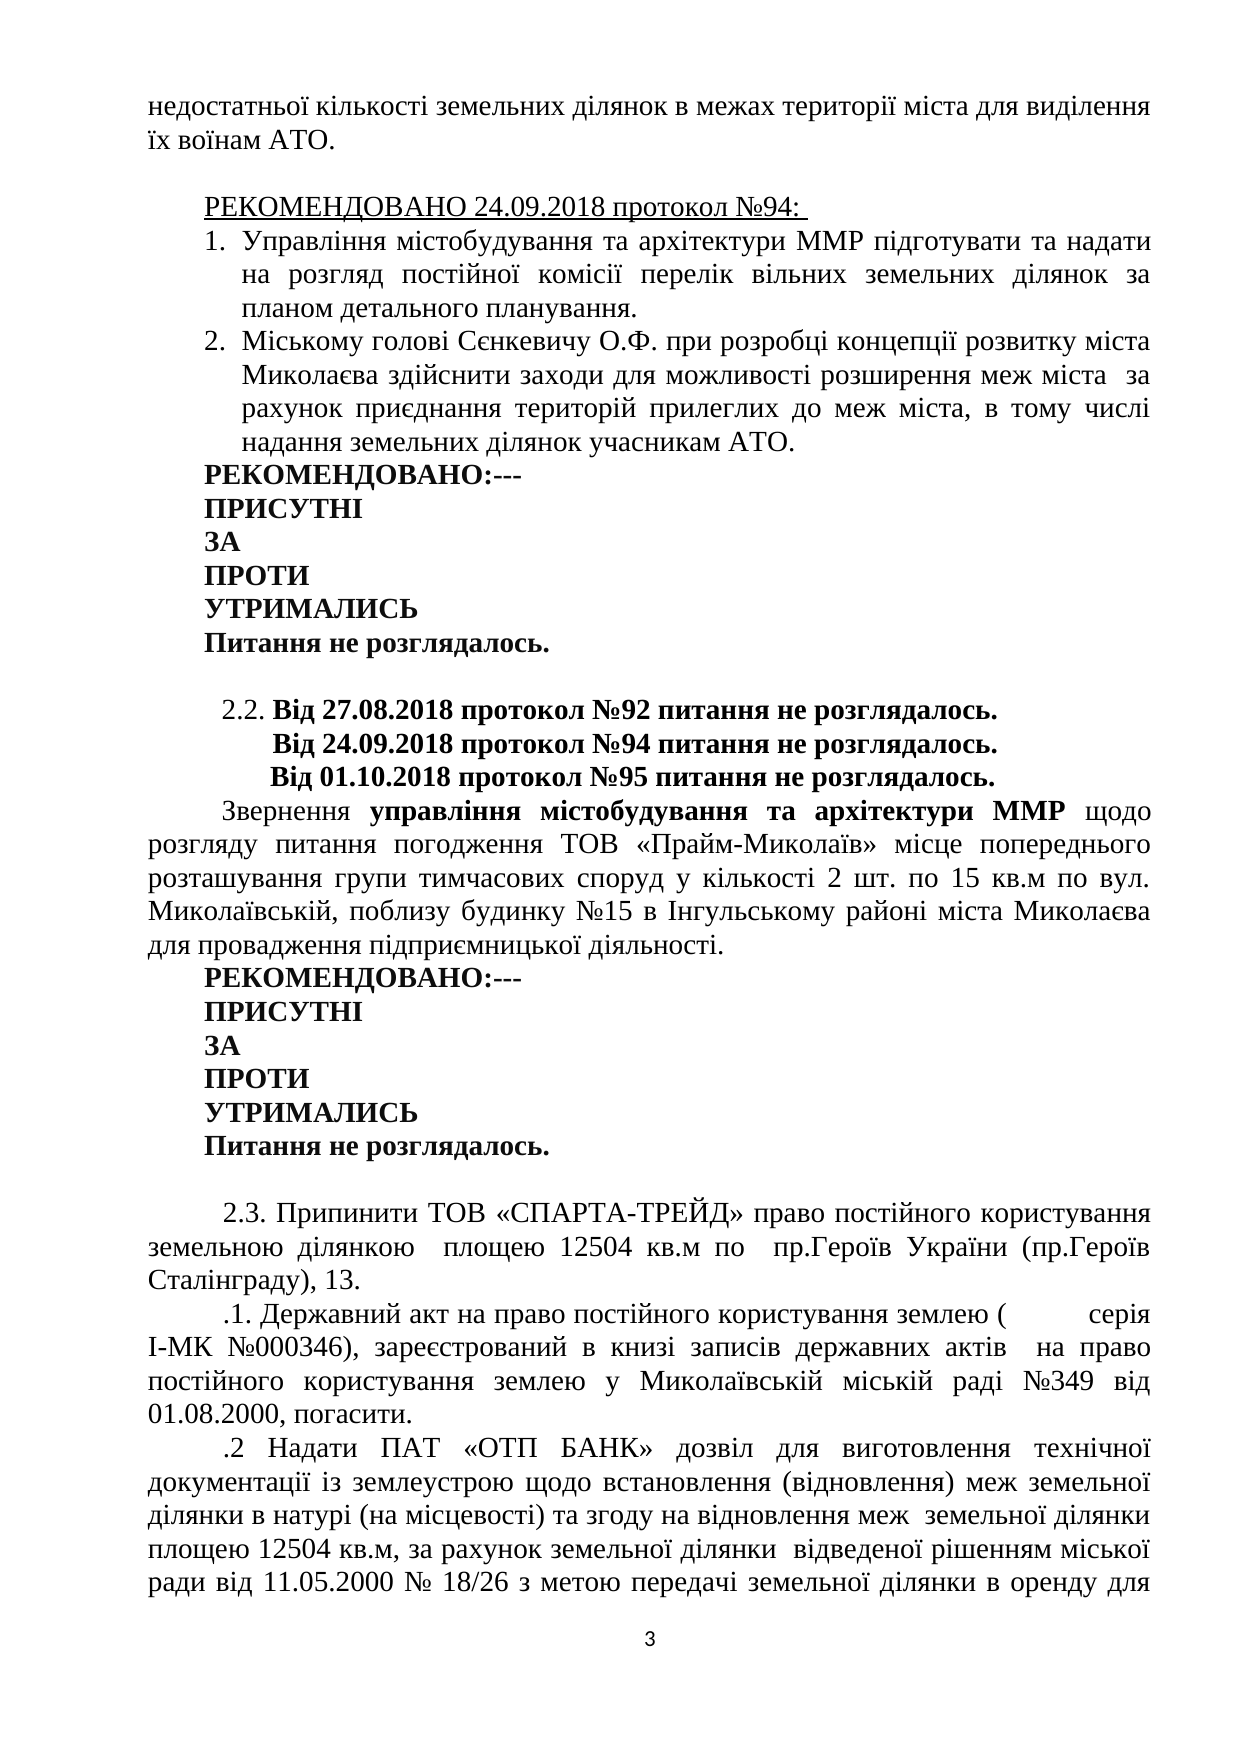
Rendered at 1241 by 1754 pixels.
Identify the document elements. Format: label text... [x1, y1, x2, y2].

text ПРОТИ [148, 558, 1152, 592]
text РЕКОМЕНДОВАНО:--- [148, 961, 1152, 994]
text ПРИСУТНІ [148, 994, 1152, 1028]
text Від 24.09.2018 протокол №94 питання не розглядалось. [148, 726, 1152, 759]
text РЕКОМЕНДОВАНО 24.09.2018 протокол №94: [148, 189, 1152, 223]
text 2.3. Припинити ТОВ «СПАРТА-ТРЕЙД» право постійного користування земельною ділянкою площею 12504 кв.м по пр.Героїв України (пр.Героїв Сталінграду), 13. [148, 1195, 1152, 1296]
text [148, 1430, 1152, 1598]
text Звернення управління містобудування та архітектури ММР щодо розгляду питання погодження ТОВ «Прайм-Миколаїв» місце попереднього розташування групи тимчасових споруд у кількості 2 шт. по 15 кв.м по вул. Миколаївській, поблизу будинку №15 в Інгульському районі міста Миколаєва для провадження підприємницької діяльності. [148, 793, 1152, 961]
text Питання не розглядалось. [148, 1128, 1152, 1162]
text УТРИМАЛИСЬ [148, 1095, 1152, 1128]
list Від 01.10.2018 протокол №95 питання не розглядалось. [255, 759, 1152, 793]
text РЕКОМЕНДОВАНО:--- [148, 457, 1152, 491]
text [148, 88, 1152, 156]
text УТРИМАЛИСЬ [148, 592, 1152, 625]
text Питання не розглядалось. [148, 625, 1152, 659]
text ЗА [148, 1028, 1152, 1061]
text ЗА [148, 524, 1152, 558]
text .1. Державний акт на право постійного користування землею ( серія І-МК №000346), зареєстрований в книзі записів державних актів на право постійного користування землею у Миколаївській міській раді №349 від 01.08.2000, погасити. [148, 1296, 1152, 1430]
text 2.2. Від 27.08.2018 протокол №92 питання не розглядалось. [148, 692, 1152, 726]
text ПРОТИ [148, 1061, 1152, 1095]
text ПРИСУТНІ [148, 491, 1152, 524]
list Управління містобудування та архітектури ММР підготувати та надати на розгляд постійної комісії перелік вільних земельних ділянок за планом детального планування. [204, 223, 1152, 323]
list Міському голові Сєнкевичу О.Ф. при розробці концепції розвитку міста Миколаєва здійснити заходи для можливості розширення меж міста за рахунок приєднання територій прилеглих до меж міста, в тому числі надання земельних ділянок учасникам АТО. [204, 323, 1152, 457]
